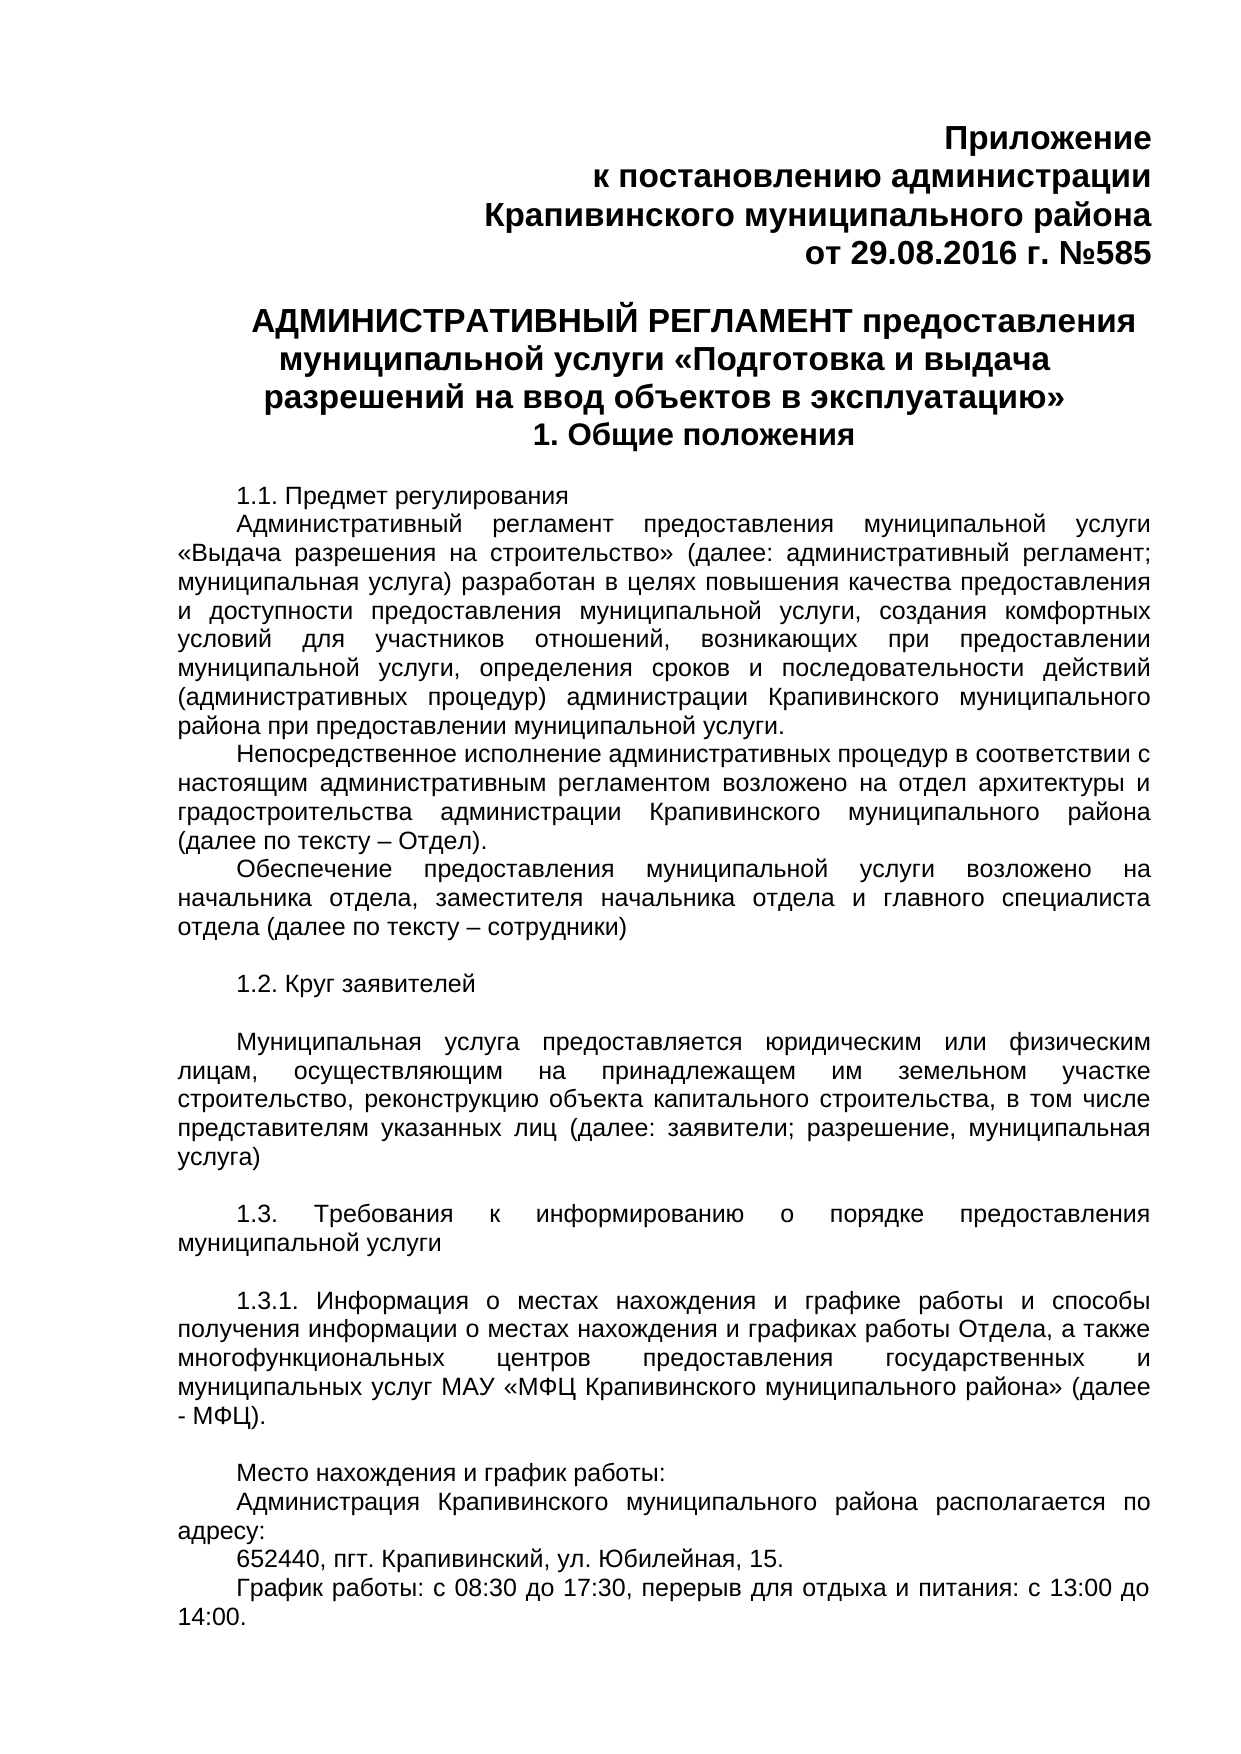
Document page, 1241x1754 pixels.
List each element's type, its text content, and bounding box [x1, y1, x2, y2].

text 1.2. Круг заявителей [177, 969, 1152, 998]
text АДМИНИСТРАТИВНЫЙ РЕГЛАМЕНТ предоставления муниципальной услуги «Подготовка и выдача разрешений на ввод объектов в эксплуатацию» [177, 301, 1152, 416]
text 1. Общие положения [177, 416, 1152, 452]
text Крапивинского муниципального района [177, 195, 1152, 233]
text Обеспечение предоставления муниципальной услуги возложено на начальника отдела, заместителя начальника отдела и главного специалиста отдела (далее по тексту – сотрудники) [177, 854, 1152, 941]
text к постановлению администрации [177, 157, 1152, 195]
text от 29.08.2016 г. №585 [177, 233, 1152, 272]
text Место нахождения и график работы: [177, 1458, 1152, 1487]
text Приложение [177, 118, 1152, 157]
text 1.3.1. Информация о местах нахождения и графике работы и способы получения информации о местах нахождения и графиках работы Отдела, а также многофункциональных центров предоставления государственных и муниципальных услуг МАУ «МФЦ Крапивинского муниципального района» (далее - МФЦ). [177, 1286, 1152, 1429]
text 1.1. Предмет регулирования [177, 481, 1152, 509]
text Непосредственное исполнение административных процедур в соответствии с настоящим административным регламентом возложено на отдел архитектуры и градостроительства администрации Крапивинского муниципального района (далее по тексту – Отдел). [177, 739, 1152, 854]
text 652440, пгт. Крапивинский, ул. Юбилейная, 15. [177, 1544, 1152, 1573]
text График работы: с 08:30 до 17:30, перерыв для отдыха и питания: с 13:00 до 14:00. [177, 1573, 1152, 1631]
text 1.3. Требования к информированию о порядке предоставления муниципальной услуги [177, 1199, 1152, 1257]
text Администрация Крапивинского муниципального района располагается по адресу: [177, 1487, 1152, 1544]
text Муниципальная услуга предоставляется юридическим или физическим лицам, осуществляющим на принадлежащем им земельном участке строительство, реконструкцию объекта капитального строительства, в том числе представителям указанных лиц (далее: заявители; разрешение, муниципальная услуга) [177, 1027, 1152, 1171]
text Административный регламент предоставления муниципальной услуги «Выдача разрешения на строительство» (далее: административный регламент; муниципальная услуга) разработан в целях повышения качества предоставления и доступности предоставления муниципальной услуги, создания комфортных условий для участников отношений, возникающих при предоставлении муниципальной услуги, определения сроков и последовательности действий (административных процедур) администрации Крапивинского муниципального района при предоставлении муниципальной услуги. [177, 509, 1152, 739]
